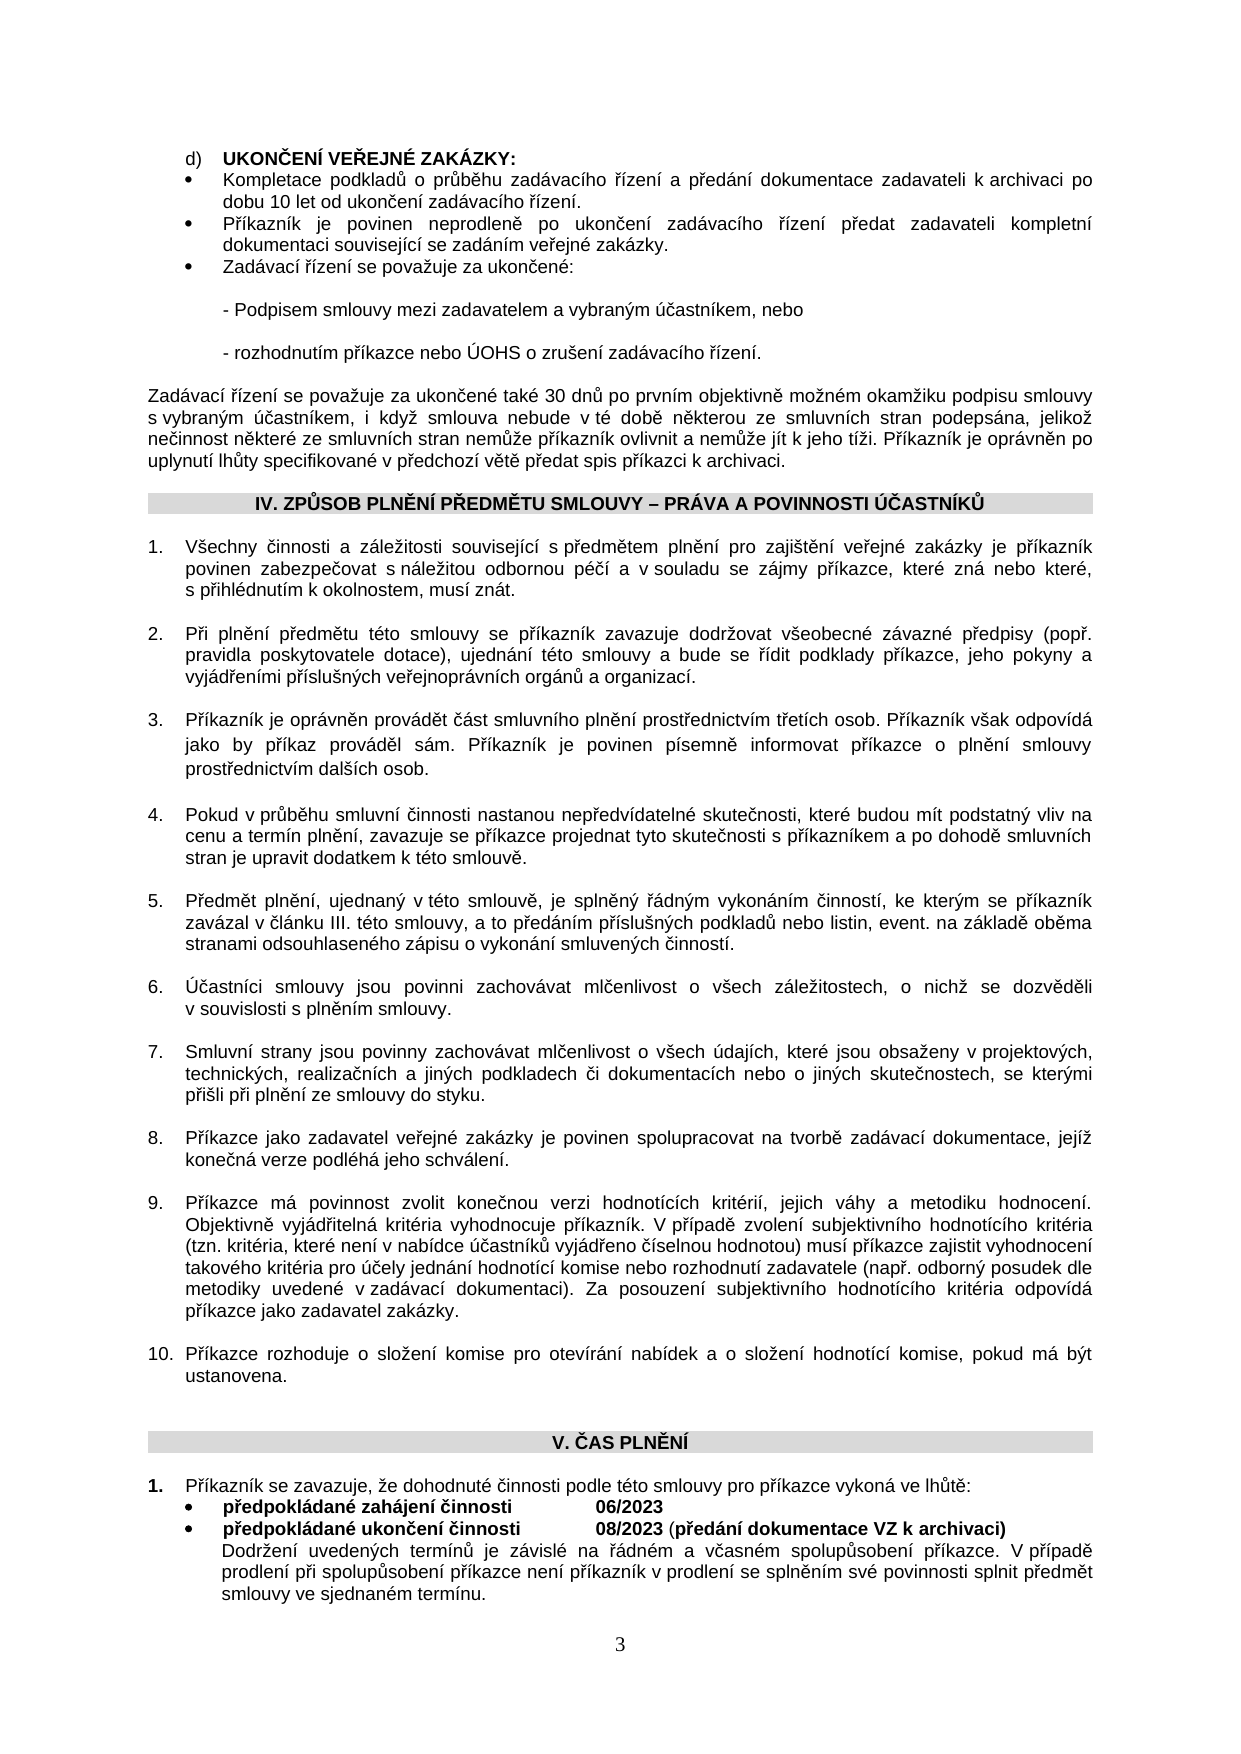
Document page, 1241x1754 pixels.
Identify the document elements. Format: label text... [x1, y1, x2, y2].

list Při plnění předmětu této smlouvy se příkazník zavazuje dodržovat všeobecné závazné předpisy (popř. pravidla poskytovatele dotace), ujednání této smlouvy a bude se řídit podklady příkazce, jeho pokyny a vyjádřeními příslušných veřejnoprávních orgánů a organizací. [148, 622, 1093, 687]
list předpokládané ukončení činnosti 08/2023 (předání dokumentace VZ k archivaci) [185, 1518, 1093, 1539]
list Příkazce rozhoduje o složení komise pro otevírání nabídek a o složení hodnotící komise, pokud má být ustanovena. [148, 1343, 1093, 1386]
text Dodržení uvedených termínů je závislé na řádném a včasném spolupůsobení příkazce. V případě prodlení při spolupůsobení příkazce není příkazník v prodlení se splněním své povinnosti splnit předmět smlouvy ve sjednaném termínu. [221, 1539, 1093, 1604]
list Pokud v průběhu smluvní činnosti nastanou nepředvídatelné skutečnosti, které budou mít podstatný vliv na cenu a termín plnění, zavazuje se příkazce projednat tyto skutečnosti s příkazníkem a po dohodě smluvních stran je upravit dodatkem k této smlouvě. [148, 804, 1093, 868]
text Zadávací řízení se považuje za ukončené také 30 dnů po prvním objektivně možném okamžiku podpisu smlouvy s vybraným účastníkem, i když smlouva nebude v té době některou ze smluvních stran podepsána, jelikož nečinnost některé ze smluvních stran nemůže příkazník ovlivnit a nemůže jít k jeho tíži. Příkazník je oprávněn po uplynutí lhůty specifikované v předchozí větě předat spis příkazci k archivaci. [148, 385, 1093, 471]
text IV. ZPŮSOB PLNĚNÍ PŘEDMĚTU SMLOUVY – PRÁVA A POVINNOSTI ÚČASTNÍKŮ [148, 493, 1093, 514]
list Kompletace podkladů o průběhu zadávacího řízení a předání dokumentace zadavateli k archivaci po dobu 10 let od ukončení zadávacího řízení. [185, 169, 1093, 212]
text V. ČAS PLNĚNÍ [148, 1431, 1093, 1453]
list předpokládané zahájení činnosti 06/2023 [185, 1496, 1093, 1518]
list Zadávací řízení se považuje za ukončené: [185, 256, 1093, 277]
list Příkazce jako zadavatel veřejné zakázky je povinen spolupracovat na tvorbě zadávací dokumentace, jejíž konečná verze podléhá jeho schválení. [148, 1127, 1093, 1170]
text - rozhodnutím příkazce nebo ÚOHS o zrušení zadávacího řízení. [223, 342, 1093, 363]
list Smluvní strany jsou povinny zachovávat mlčenlivost o všech údajích, které jsou obsaženy v projektových, technických, realizačních a jiných podkladech či dokumentacích nebo o jiných skutečnostech, se kterými přišli při plnění ze smlouvy do styku. [148, 1041, 1093, 1106]
list Příkazník je povinen neprodleně po ukončení zadávacího řízení předat zadavateli kompletní dokumentaci související se zadáním veřejné zakázky. [185, 212, 1093, 256]
list UKONČENÍ VEŘEJNÉ ZAKÁZKY: [185, 148, 1093, 169]
list Příkazce má povinnost zvolit konečnou verzi hodnotících kritérií, jejich váhy a metodiku hodnocení. Objektivně vyjádřitelná kritéria vyhodnocuje příkazník. V případě zvolení subjektivního hodnotícího kritéria (tzn. kritéria, které není v nabídce účastníků vyjádřeno číselnou hodnotou) musí příkazce zajistit vyhodnocení takového kritéria pro účely jednání hodnotící komise nebo rozhodnutí zadavatele (např. odborný posudek dle metodiky uvedené v zadávací dokumentaci). Za posouzení subjektivního hodnotícího kritéria odpovídá příkazce jako zadavatel zakázky. [148, 1192, 1093, 1321]
list Účastníci smlouvy jsou povinni zachovávat mlčenlivost o všech záležitostech, o nichž se dozvěděli v souvislosti s plněním smlouvy. [148, 976, 1093, 1019]
list Všechny činnosti a záležitosti související s předmětem plnění pro zajištění veřejné zakázky je příkazník povinen zabezpečovat s náležitou odbornou péčí a v souladu se zájmy příkazce, které zná nebo které, s přihlédnutím k okolnostem, musí znát. [148, 536, 1093, 601]
list Příkazník se zavazuje, že dohodnuté činnosti podle této smlouvy pro příkazce vykoná ve lhůtě: [148, 1474, 1093, 1496]
text - Podpisem smlouvy mezi zadavatelem a vybraným účastníkem, nebo [223, 299, 1093, 320]
list Příkazník je oprávněn provádět část smluvního plnění prostřednictvím třetích osob. Příkazník však odpovídá jako by příkaz prováděl sám. Příkazník je povinen písemně informovat příkazce o plnění smlouvy prostřednictvím dalších osob. [148, 708, 1093, 780]
list Předmět plnění, ujednaný v této smlouvě, je splněný řádným vykonáním činností, ke kterým se příkazník zavázal v článku III. této smlouvy, a to předáním příslušných podkladů nebo listin, event. na základě oběma stranami odsouhlaseného zápisu o vykonání smluvených činností. [148, 890, 1093, 955]
